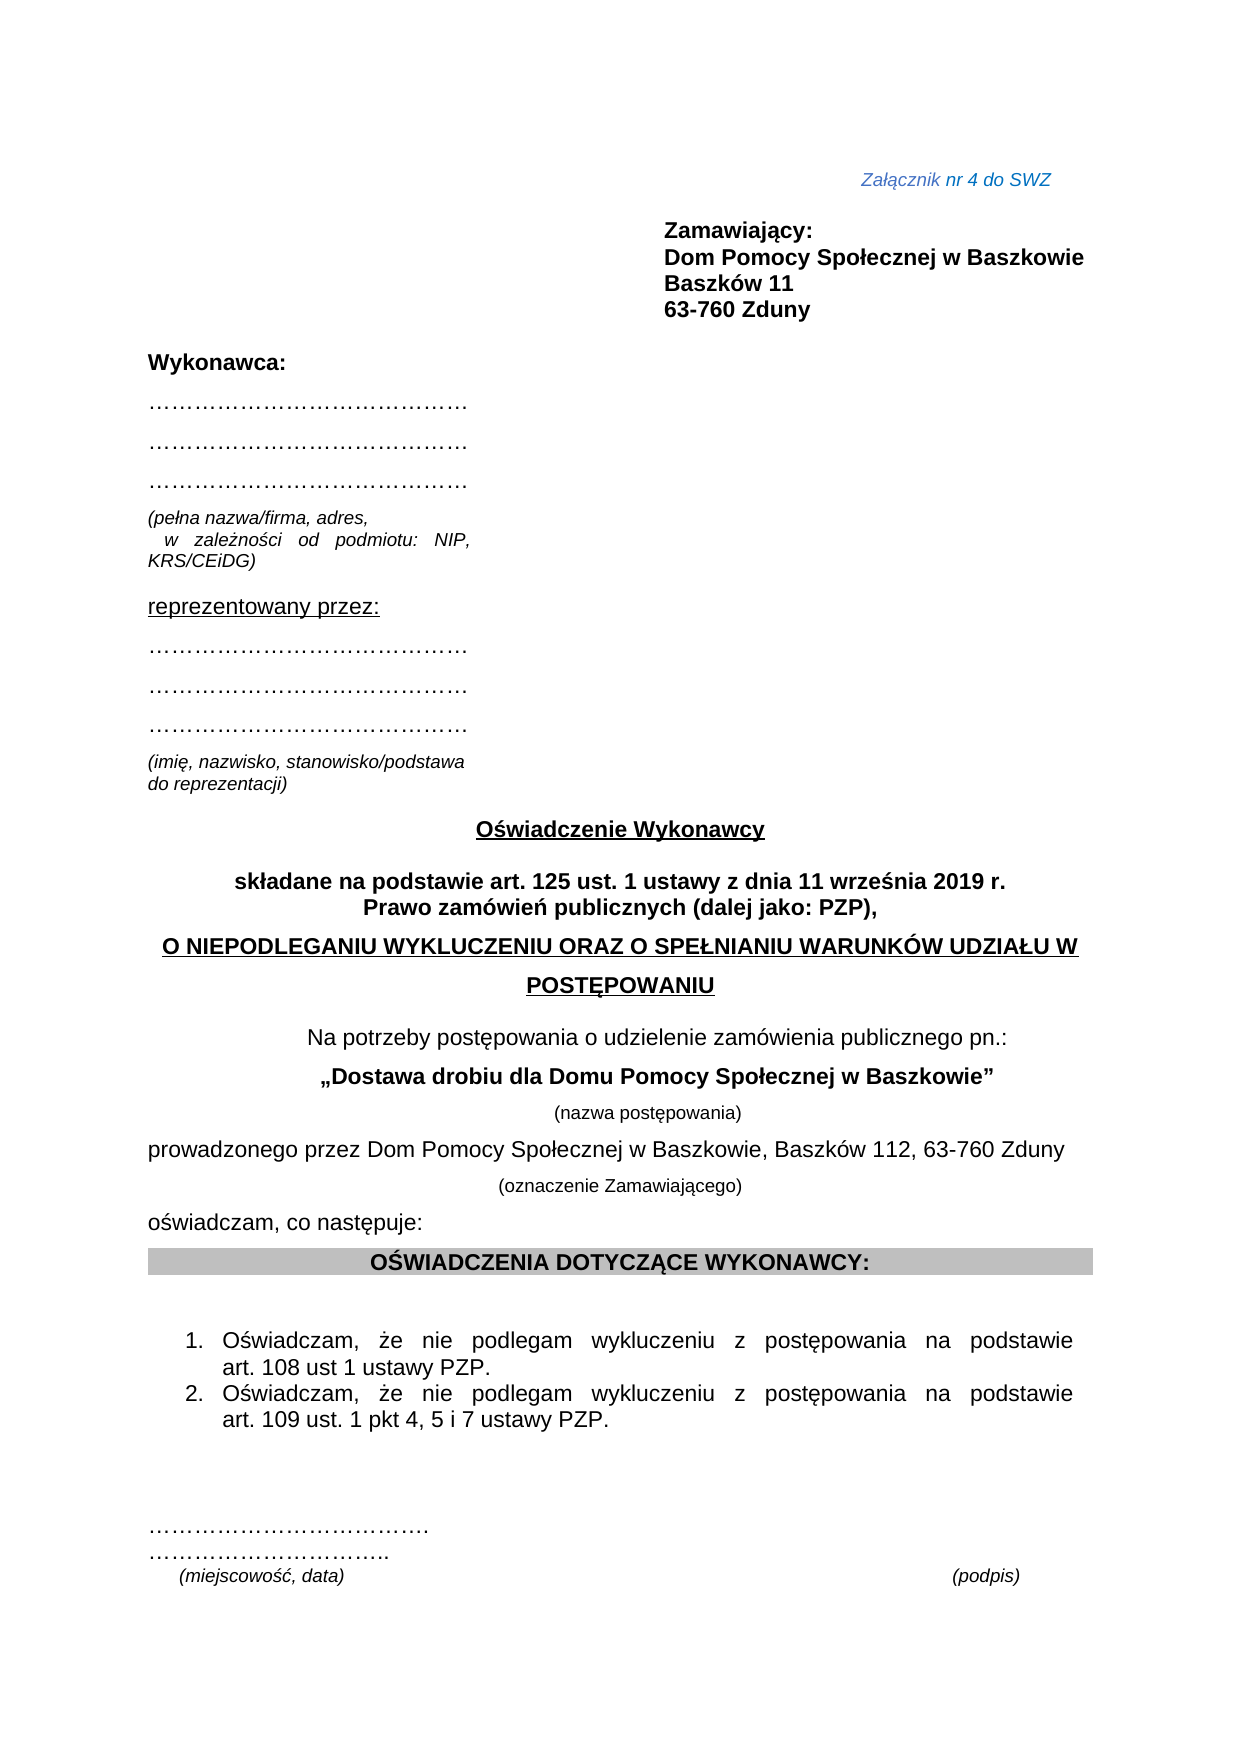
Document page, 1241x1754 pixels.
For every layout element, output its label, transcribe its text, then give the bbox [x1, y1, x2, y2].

text „Dostawa drobiu dla Domu Pomocy Społecznej w Baszkowie” [148, 1063, 1093, 1089]
text Zamawiający: [590, 217, 1093, 243]
text (pełna nazwa/firma, adres, [148, 507, 472, 528]
text ………………………………. ………………………….. [148, 1512, 1093, 1564]
text Dom Pomocy Społecznej w Baszkowie [590, 243, 1093, 270]
text Baszków 11 [590, 270, 1093, 296]
text reprezentowany przez: [148, 593, 1093, 619]
text prowadzonego przez Dom Pomocy Społecznej w Baszkowie, Baszków 112, 63-760 Zduny [148, 1136, 1093, 1162]
text (oznaczenie Zamawiającego) [148, 1175, 1093, 1196]
text (miejscowość, data) (podpis) [148, 1564, 1093, 1586]
text Załącznik nr 4 do SWZ [148, 169, 1093, 191]
list Oświadczam, że nie podlegam wykluczeniu z postępowania na podstawie art. 109 ust. 1 pkt 4, 5 i 7 ustawy PZP. [185, 1380, 1093, 1433]
text Na potrzeby postępowania o udzielenie zamówienia publicznego pn.: [148, 1024, 1093, 1051]
text O NIEPODLEGANIU WYKLUCZENIU ORAZ O SPEŁNIANIU WARUNKÓW UDZIAŁU W POSTĘPOWANIU [148, 933, 1093, 999]
text OŚWIADCZENIA DOTYCZĄCE WYKONAWCY: [148, 1248, 1093, 1275]
text składane na podstawie art. 125 ust. 1 ustawy z dnia 11 września 2019 r. [148, 868, 1093, 894]
text Prawo zamówień publicznych (dalej jako: PZP), [148, 894, 1093, 920]
text w zależności od podmiotu: NIP, KRS/CEiDG) [148, 528, 472, 571]
text ……………………………………………………………………………………………………………… [148, 388, 472, 494]
text Wykonawca: [148, 349, 1093, 375]
text (imię, nazwisko, stanowisko/podstawa do reprezentacji) [148, 751, 472, 794]
text Oświadczenie Wykonawcy [148, 816, 1093, 842]
text ……………………………………………………………………………………………………………… [148, 632, 472, 738]
list Oświadczam, że nie podlegam wykluczeniu z postępowania na podstawie art. 108 ust 1 ustawy PZP. [185, 1327, 1093, 1380]
text oświadczam, co następuje: [148, 1209, 1093, 1235]
text 63-760 Zduny [590, 296, 1093, 322]
text (nazwa postępowania) [148, 1102, 1093, 1123]
